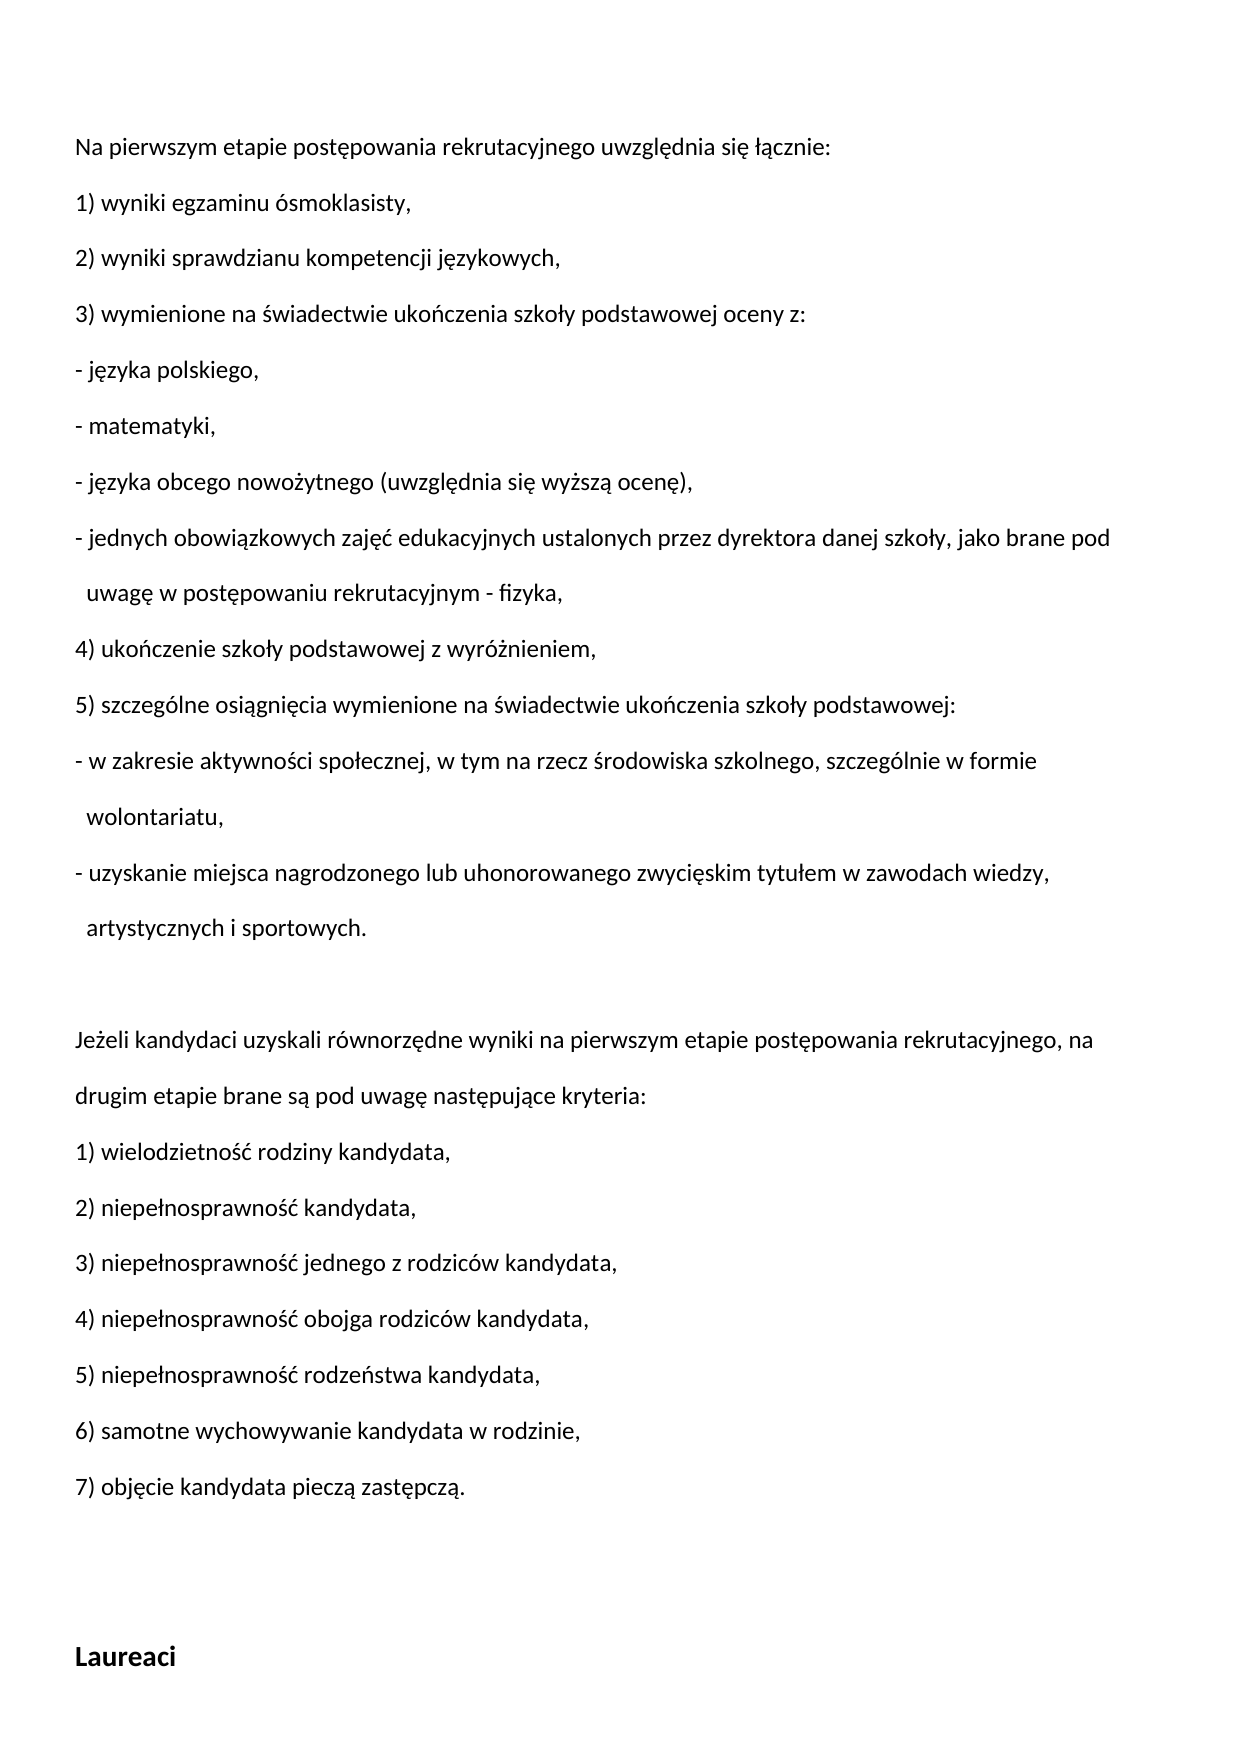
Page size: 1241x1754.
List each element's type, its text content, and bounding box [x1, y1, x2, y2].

text Na pierwszym etapie postępowania rekrutacyjnego uwzględnia się łącznie: [75, 131, 1165, 161]
text drugim etapie brane są pod uwagę następujące kryteria: [75, 1080, 1165, 1111]
text 2) wyniki sprawdzianu kompetencji językowych, [75, 242, 1165, 273]
text - matematyki, [75, 410, 1165, 441]
text - w zakresie aktywności społecznej, w tym na rzecz środowiska szkolnego, szczególnie w formie [75, 745, 1165, 776]
text 3) wymienione na świadectwie ukończenia szkoły podstawowej oceny z: [75, 298, 1165, 329]
text 4) ukończenie szkoły podstawowej z wyróżnieniem, [75, 633, 1165, 664]
text - języka obcego nowożytnego (uwzględnia się wyższą ocenę), [75, 466, 1165, 496]
text wolontariatu, [75, 801, 1165, 831]
text Jeżeli kandydaci uzyskali równorzędne wyniki na pierwszym etapie postępowania rekrutacyjnego, na [75, 1024, 1165, 1055]
text 4) niepełnosprawność obojga rodziców kandydata, [75, 1303, 1165, 1334]
text artystycznych i sportowych. [75, 912, 1165, 943]
text 5) szczególne osiągnięcia wymienione na świadectwie ukończenia szkoły podstawowej: [75, 689, 1165, 720]
text 1) wielodzietność rodziny kandydata, [75, 1136, 1165, 1166]
text 7) objęcie kandydata pieczą zastępczą. [75, 1471, 1165, 1501]
text uwagę w postępowaniu rekrutacyjnym - fizyka, [75, 577, 1165, 608]
text - języka polskiego, [75, 354, 1165, 385]
text - uzyskanie miejsca nagrodzonego lub uhonorowanego zwycięskim tytułem w zawodach wiedzy, [75, 857, 1165, 887]
text 1) wyniki egzaminu ósmoklasisty, [75, 187, 1165, 217]
text - jednych obowiązkowych zajęć edukacyjnych ustalonych przez dyrektora danej szkoły, jako brane pod [75, 522, 1165, 552]
text 3) niepełnosprawność jednego z rodziców kandydata, [75, 1247, 1165, 1278]
text 6) samotne wychowywanie kandydata w rodzinie, [75, 1415, 1165, 1446]
text 5) niepełnosprawność rodzeństwa kandydata, [75, 1359, 1165, 1390]
text Laureaci [75, 1638, 1165, 1674]
text 2) niepełnosprawność kandydata, [75, 1192, 1165, 1222]
